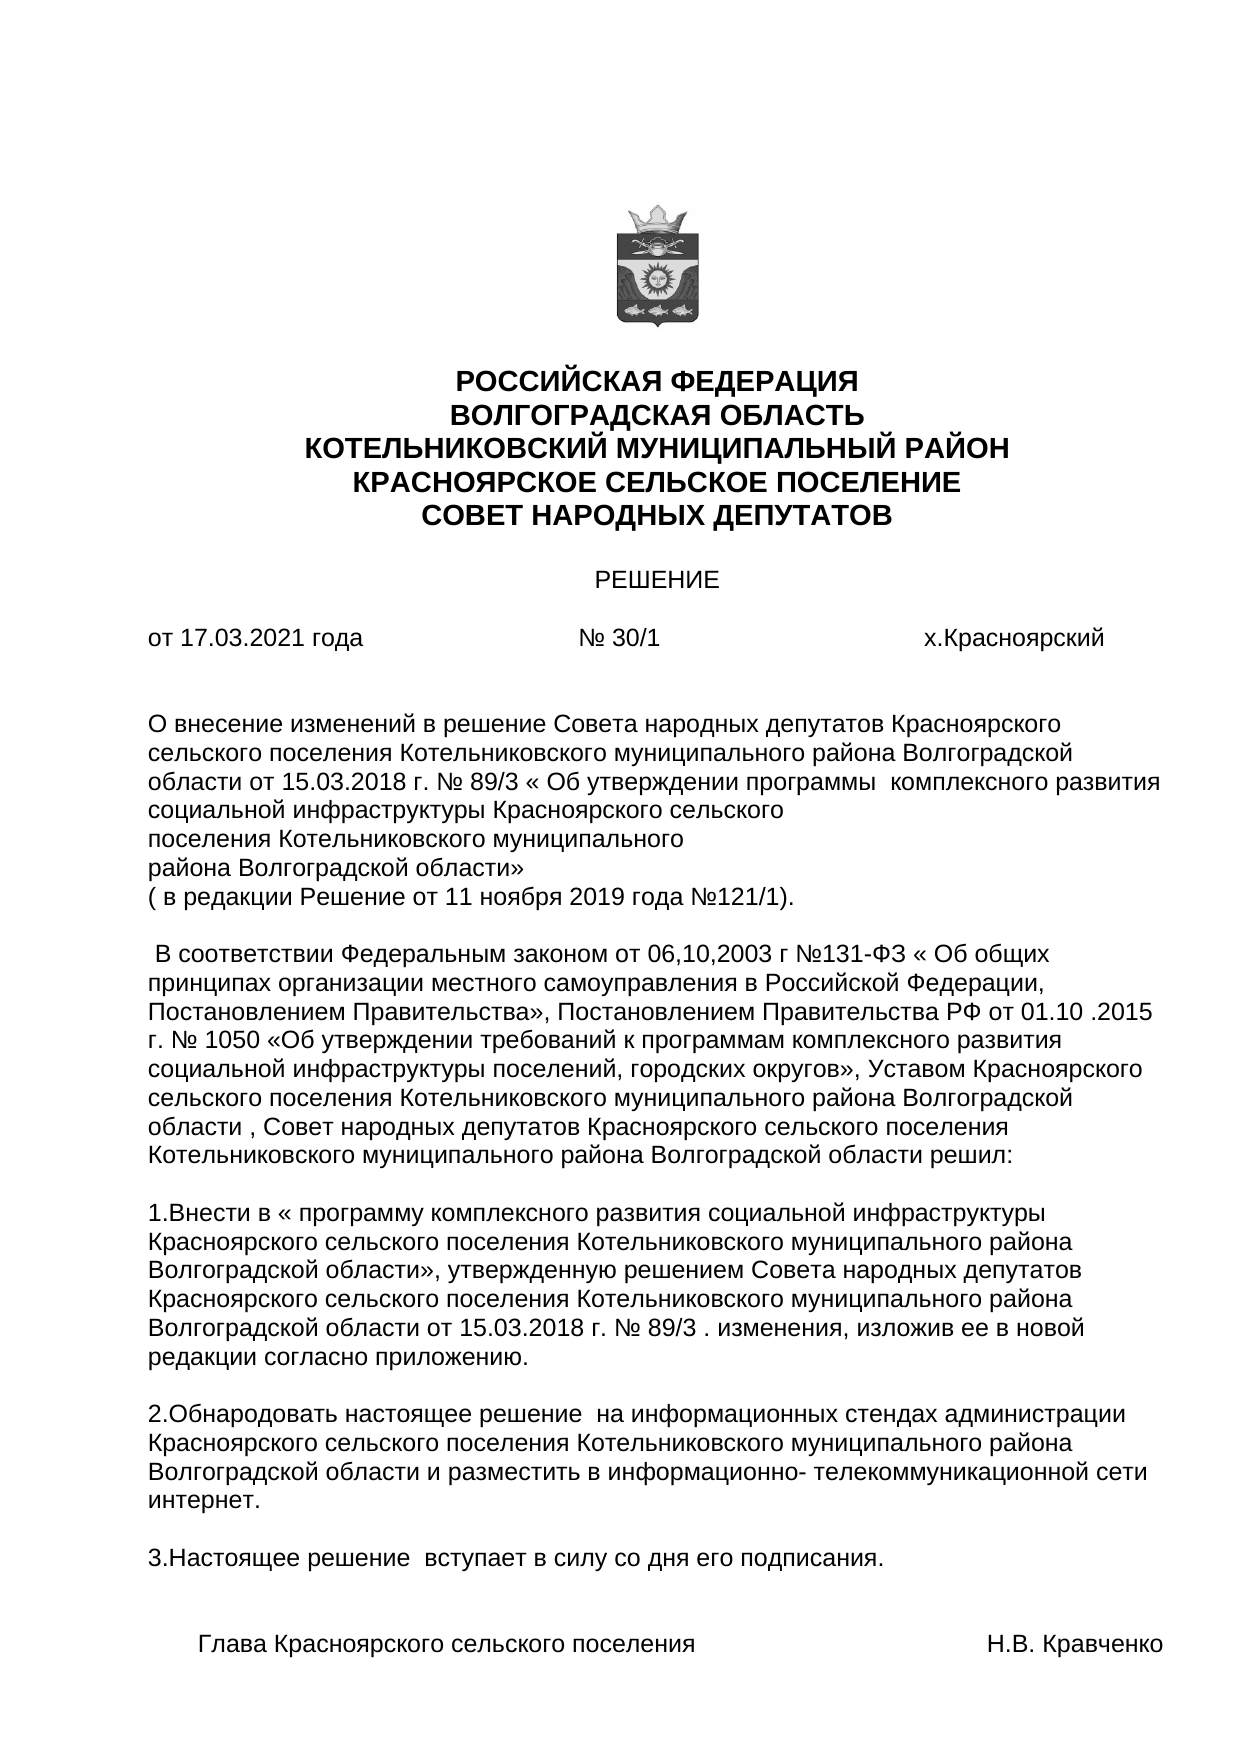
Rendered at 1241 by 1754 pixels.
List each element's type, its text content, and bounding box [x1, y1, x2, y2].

text поселения Котельниковского муниципального [148, 824, 1167, 853]
text ВОЛГОГРАДСКАЯ ОБЛАСТЬ КОТЕЛЬНИКОВСКИЙ МУНИЦИПАЛЬНЫЙ РАЙОН [148, 398, 1167, 465]
text Глава Красноярского сельского поселения Н.В. Кравченко [198, 1629, 1167, 1658]
text СОВЕТ НАРОДНЫХ ДЕПУТАТОВ [148, 498, 1167, 532]
text РЕШЕНИЕ [148, 565, 1167, 594]
text 3.Настоящее решение вступает в силу со дня его подписания. [148, 1543, 1167, 1572]
text РОССИЙСКАЯ ФЕДЕРАЦИЯ [148, 364, 1167, 398]
text района Волгоградской области» [148, 853, 1167, 882]
text В соответствии Федеральным законом от 06,10,2003 г №131-ФЗ « Об общих принципах организации местного самоуправления в Российской Федерации, Постановлением Правительства», Постановлением Правительства РФ от 01.10 .2015 г. № 1050 «Об утверждении требований к программам комплексного развития социальной инфраструктуры поселений, городских округов», Уставом Красноярского сельского поселения Котельниковского муниципального района Волгоградской области , Совет народных депутатов Красноярского сельского поселения Котельниковского муниципального района Волгоградской области решил: [148, 939, 1167, 1169]
text КРАСНОЯРСКОЕ СЕЛЬСКОЕ ПОСЕЛЕНИЕ [148, 465, 1167, 498]
text от 17.03.2021 года № 30/1 х.Красноярский [148, 623, 1167, 652]
text О внесение изменений в решение Совета народных депутатов Красноярского сельского поселения Котельниковского муниципального района Волгоградской области от 15.03.2018 г. № 89/3 « Об утверждении программы комплексного развития [148, 709, 1167, 795]
text социальной инфраструктуры Красноярского сельского [148, 795, 1167, 824]
text ( в редакции Решение от 11 ноября 2019 года №121/1). [148, 882, 1167, 910]
text 2.Обнародовать настоящее решение на информационных стендах администрации Красноярского сельского поселения Котельниковского муниципального района Волгоградской области и разместить в информационно- телекоммуникационной сети интернет. [148, 1399, 1167, 1514]
text 1.Внести в « программу комплексного развития социальной инфраструктуры Красноярского сельского поселения Котельниковского муниципального района Волгоградской области», утвержденную решением Совета народных депутатов Красноярского сельского поселения Котельниковского муниципального района Волгоградской области от 15.03.2018 г. № 89/3 . изменения, изложив ее в новой редакции согласно приложению. [148, 1198, 1167, 1370]
